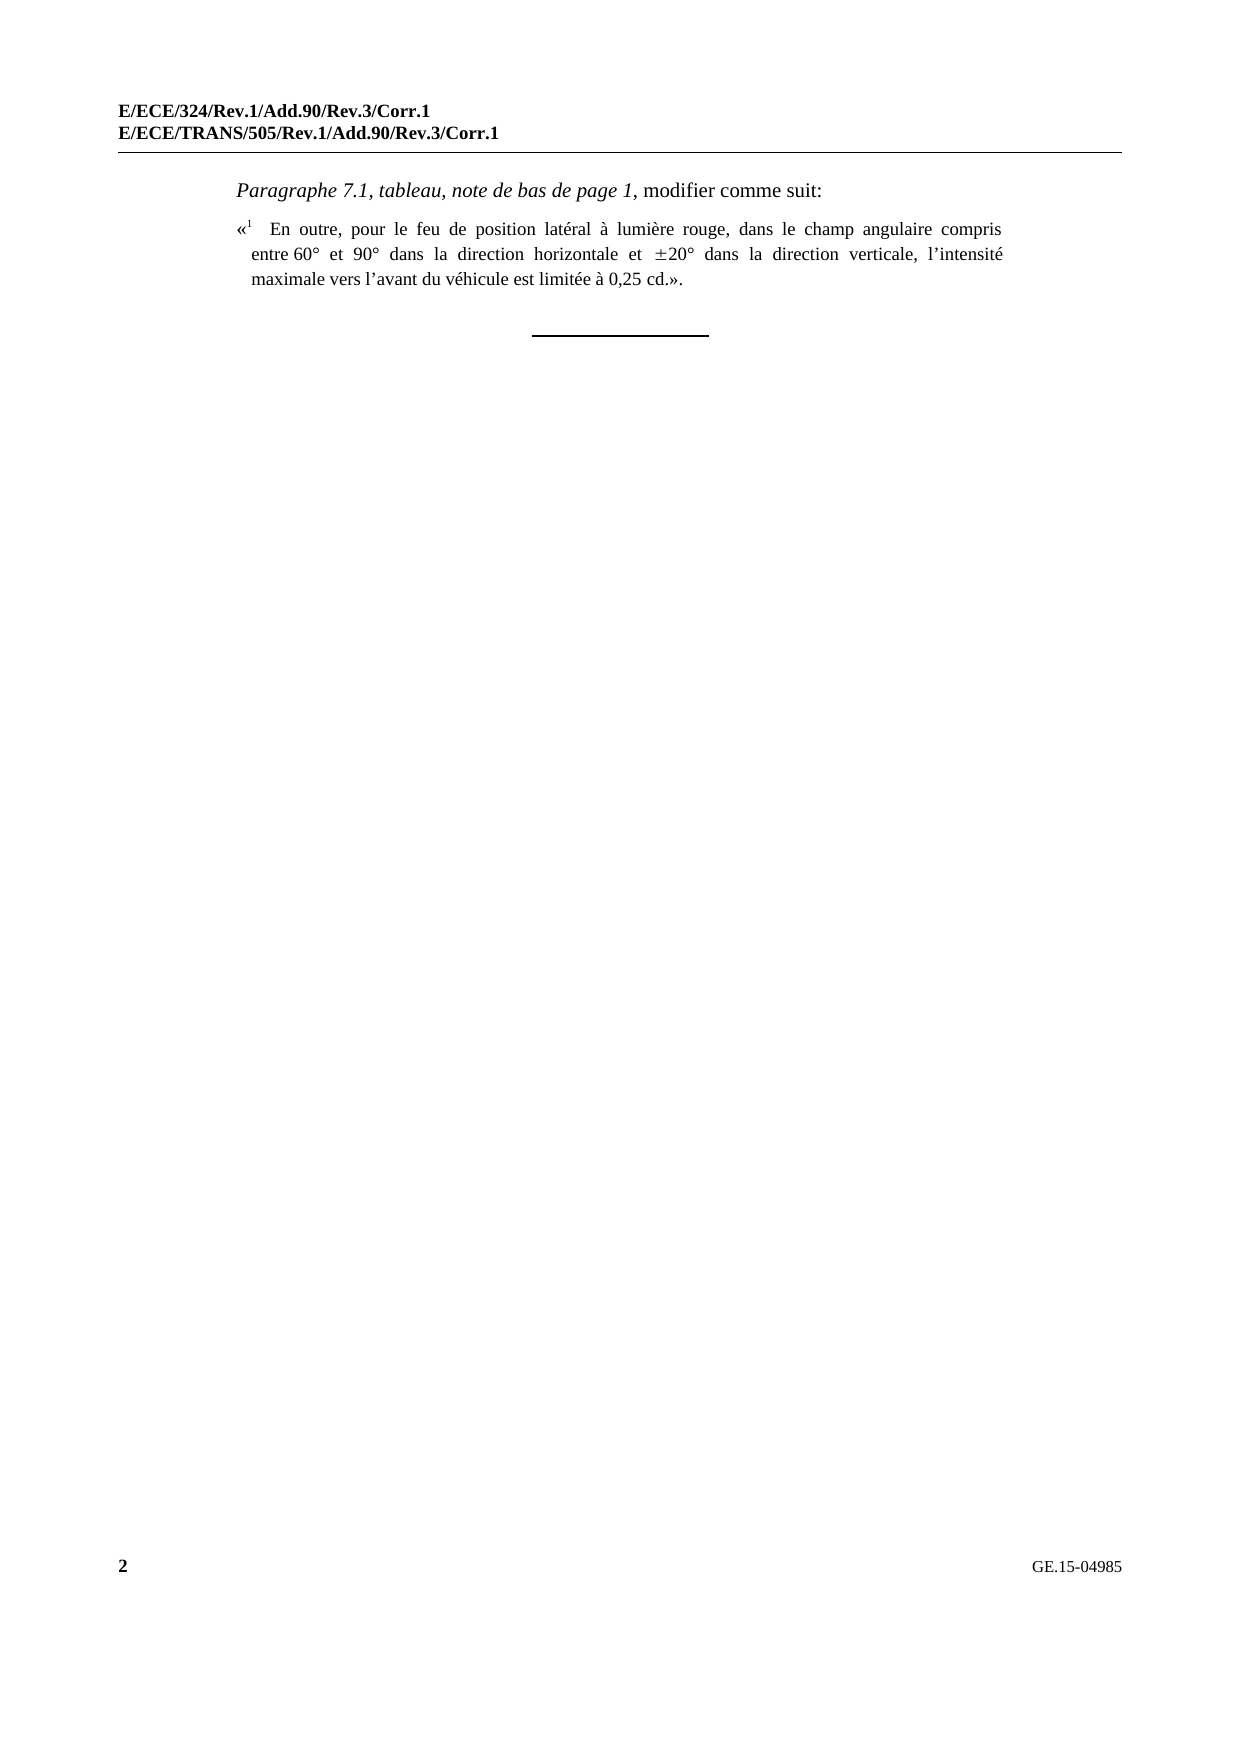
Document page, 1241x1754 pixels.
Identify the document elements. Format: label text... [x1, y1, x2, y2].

text «1 En outre, pour le feu de position latéral à lumière rouge, dans le champ angulaire compris entre 60° et 90° dans la direction horizontale et 20° dans la direction verticale, l’intensité maximale vers l’avant du véhicule est limitée à 0,25 cd.». [236, 215, 1004, 290]
text Paragraphe 7.1, tableau, note de bas de page 1, modifier comme suit: [236, 177, 1004, 202]
